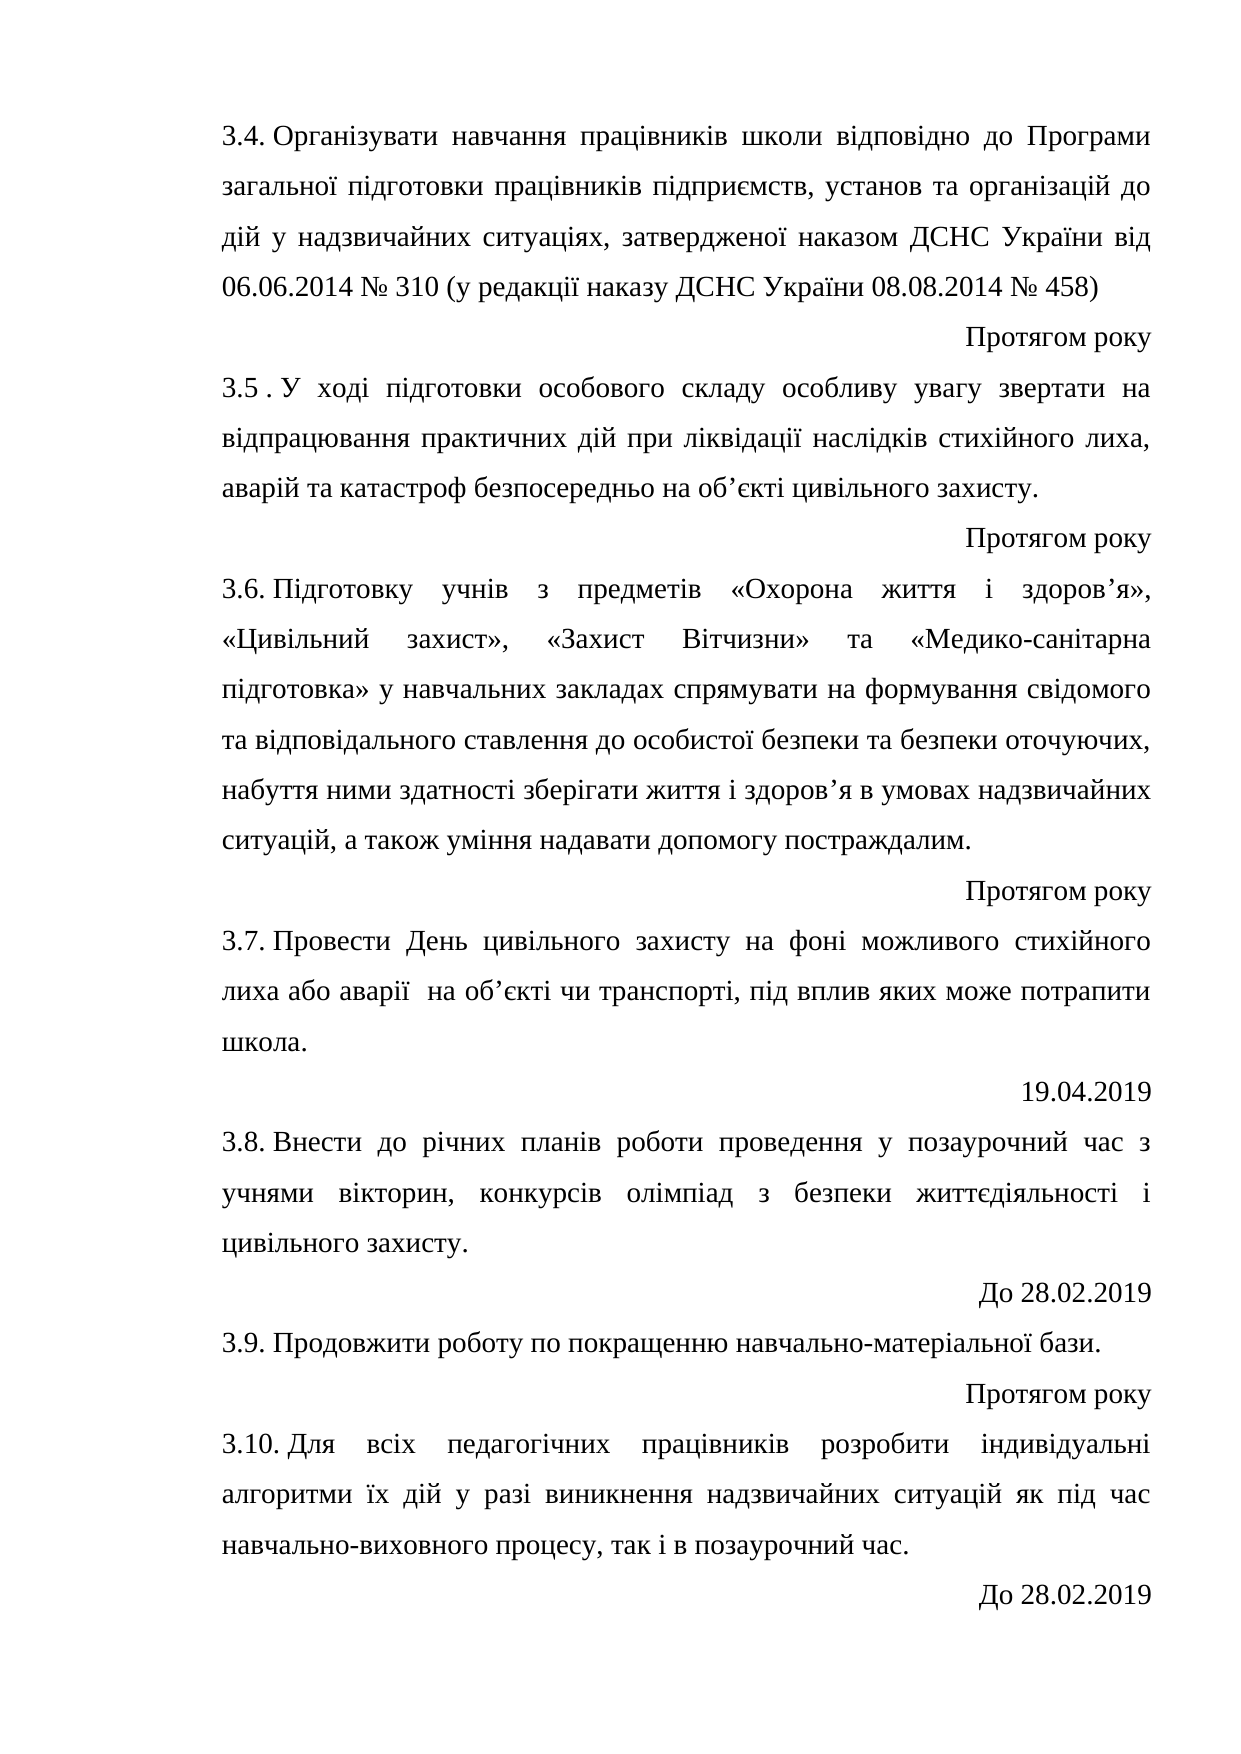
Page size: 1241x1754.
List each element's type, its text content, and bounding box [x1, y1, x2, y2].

text Протягом року [222, 319, 1152, 353]
text До 28.02.2019 [222, 1577, 1152, 1611]
text 3.7. Провести День цивільного захисту на фоні можливого стихійного лиха або аварії на об’єкті чи транспорті, під вплив яких може потрапити школа. [222, 923, 1152, 1057]
text 3.4. Організувати навчання працівників школи відповідно до Програми загальної підготовки працівників підприємств, установ та організацій до дій у надзвичайних ситуаціях, затвердженої наказом ДСНС України від 06.06.2014 № 310 (у редакції наказу ДСНС України 08.08.2014 № 458) [222, 118, 1152, 303]
text 3.9. Продовжити роботу по покращенню навчально-матеріальної бази. [222, 1326, 1152, 1359]
list 19.04.2019 [222, 1074, 1152, 1108]
text Протягом року [222, 1376, 1152, 1409]
text 3.8. Внести до річних планів роботи проведення у позаурочний час з учнями вікторин, конкурсів олімпіад з безпеки життєдіяльності і цивільного захисту. [222, 1124, 1152, 1258]
text 3.5 . У ході підготовки особового складу особливу увагу звертати на відпрацювання практичних дій при ліквідації наслідків стихійного лиха, аварій та катастроф безпосередньо на об’єкті цивільного захисту. [222, 370, 1152, 504]
text Протягом року [222, 521, 1152, 554]
text Протягом року [222, 873, 1152, 906]
text 3.6. Підготовку учнів з предметів «Охорона життя і здоров’я», «Цивільний захист», «Захист Вітчизни» та «Медико-санітарна підготовка» у навчальних закладах спрямувати на формування свідомого та відповідального ставлення до особистої безпеки та безпеки оточуючих, набуття ними здатності зберігати життя і здоров’я в умовах надзвичайних ситуацій, а також уміння надавати допомогу постраждалим. [222, 571, 1152, 856]
text До 28.02.2019 [222, 1275, 1152, 1309]
text 3.10. Для всіх педагогічних працівників розробити індивідуальні алгоритми їх дій у разі виникнення надзвичайних ситуацій як під час навчально-виховного процесу, так і в позаурочний час. [222, 1426, 1152, 1560]
